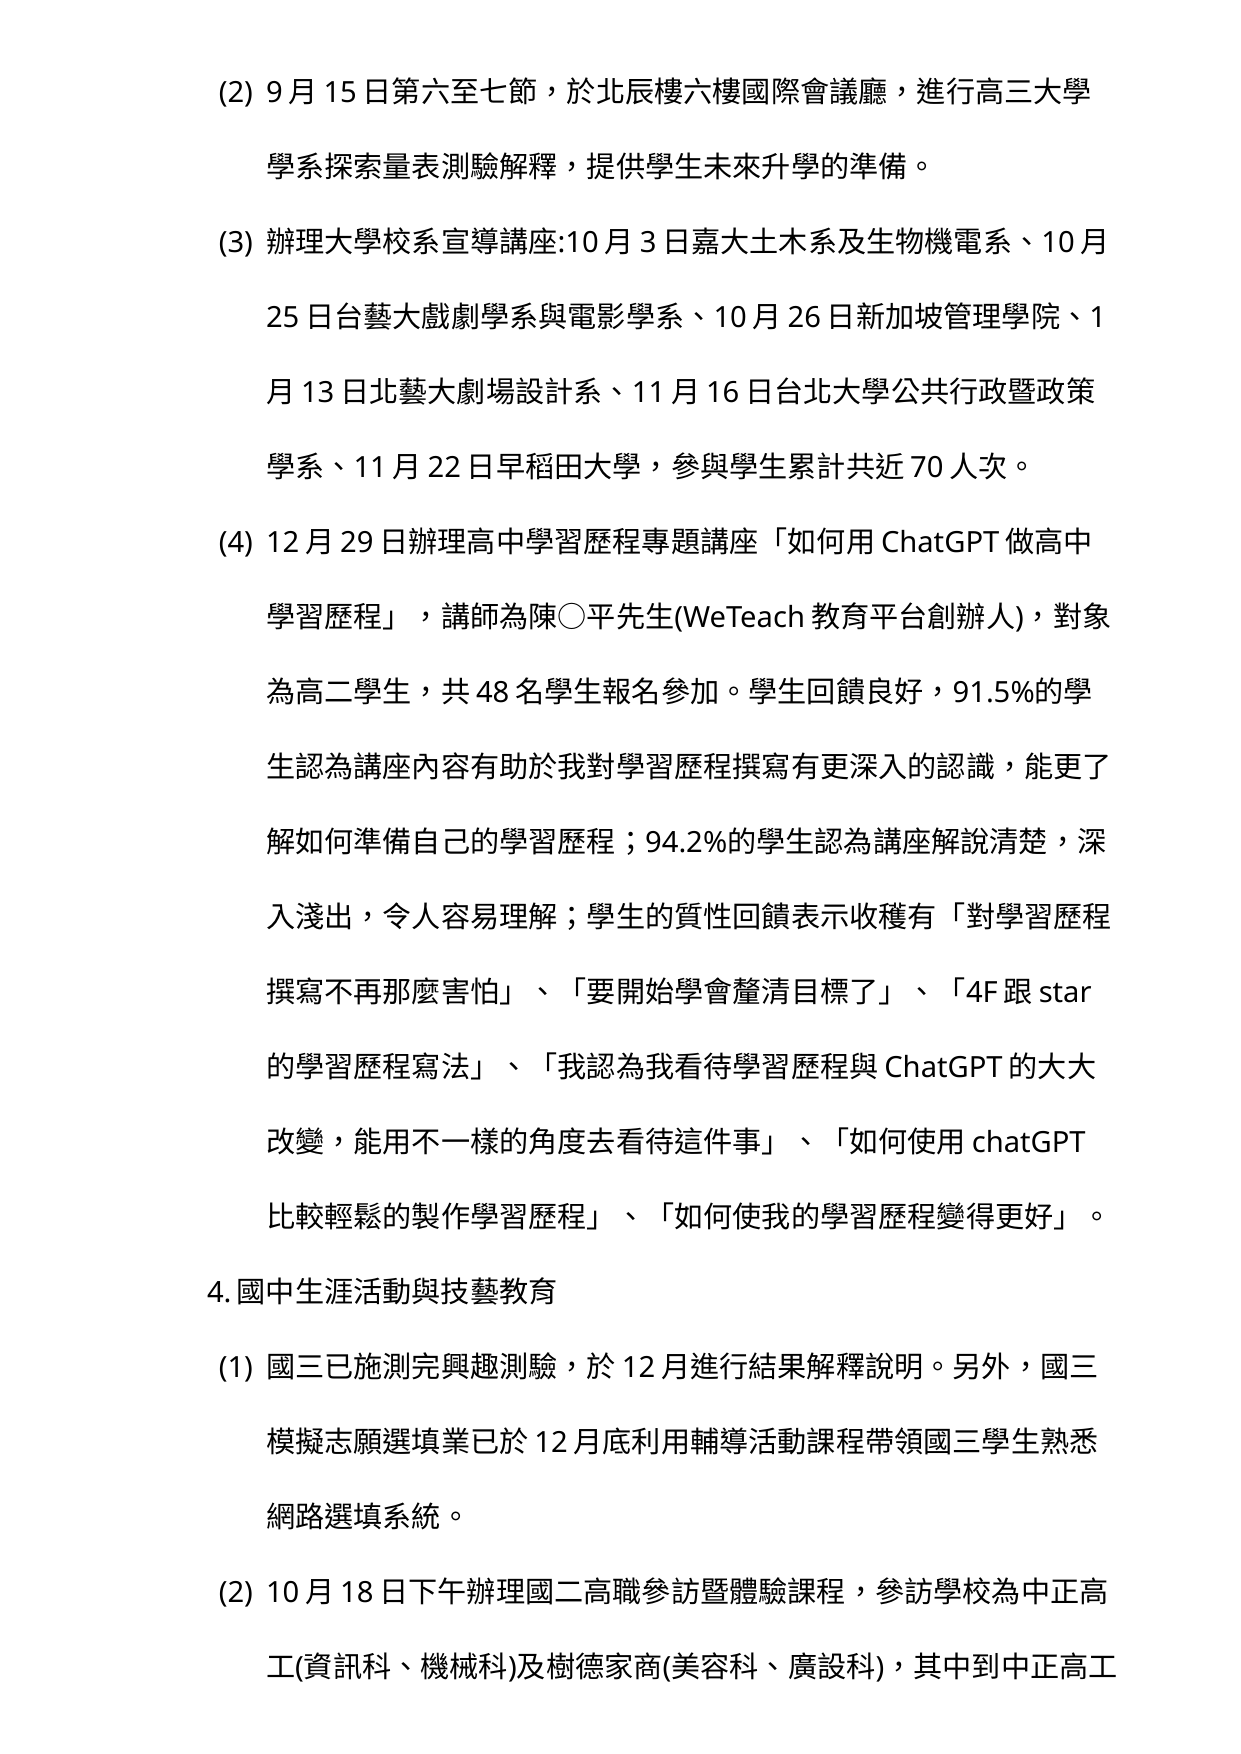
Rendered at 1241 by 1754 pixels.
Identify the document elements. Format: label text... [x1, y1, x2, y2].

list 國中生涯活動與技藝教育 [207, 1252, 1118, 1327]
list 12月29日辦理高中學習歷程專題講座「如何用ChatGPT做高中學習歷程」，講師為陳○平先生(WeTeach教育平台創辦人)，對象為高二學生，共48名學生報名參加。學生回饋良好，91.5%的學生認為講座內容有助於我對學習歷程撰寫有更深入的認識，能更了解如何準備自己的學習歷程；94.2%的學生認為講座解說清楚，深入淺出，令人容易理解；學生的質性回饋表示收穫有「對學習歷程撰寫不再那麼害怕」、「要開始學會釐清目標了」、「4F跟star的學習歷程寫法」、「我認為我看待學習歷程與ChatGPT的大大改變，能用不一樣的角度去看待這件事」、「如何使用chatGPT比較輕鬆的製作學習歷程」、「如何使我的學習歷程變得更好」。 [218, 502, 1118, 1252]
list 辦理大學校系宣導講座:10月3日嘉大土木系及生物機電系、10月25日台藝大戲劇學系與電影學系、10月26日新加坡管理學院、1月13日北藝大劇場設計系、11月16日台北大學公共行政暨政策學系、11月22日早稻田大學，參與學生累計共近70人次。 [218, 202, 1118, 502]
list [218, 1552, 1118, 1702]
list 9月15日第六至七節，於北辰樓六樓國際會議廳，進行高三大學學系探索量表測驗解釋，提供學生未來升學的準備。 [218, 52, 1118, 202]
list 國三已施測完興趣測驗，於12月進行結果解釋說明。另外，國三模擬志願選填業已於12月底利用輔導活動課程帶領國三學生熟悉網路選填系統。 [218, 1327, 1118, 1552]
